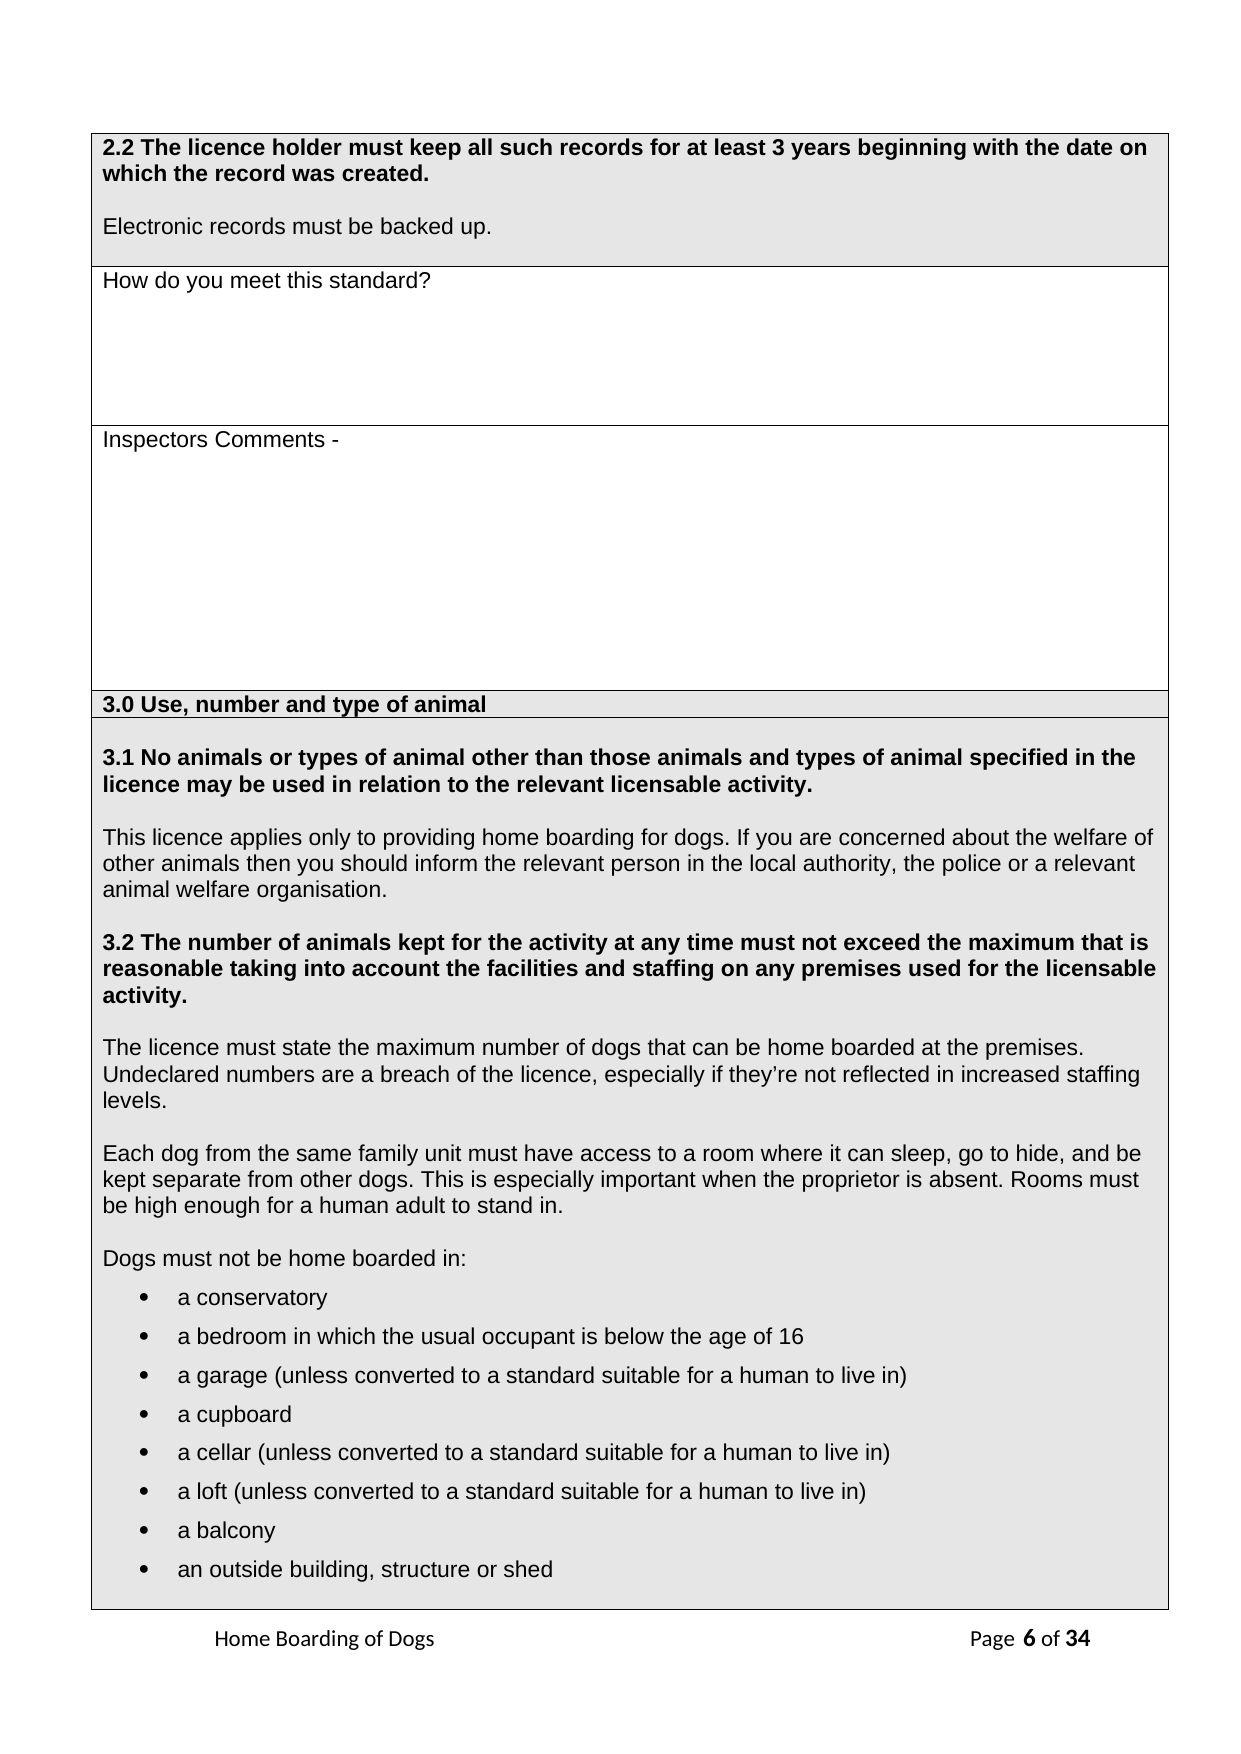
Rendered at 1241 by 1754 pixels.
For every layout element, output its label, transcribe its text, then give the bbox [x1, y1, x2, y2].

table_cell How do you meet this standard? [92, 267, 1168, 425]
table_cell Inspectors Comments - [92, 426, 1168, 689]
table_cell 3.0 Use, number and type of animal [92, 691, 1168, 717]
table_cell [92, 718, 1168, 1609]
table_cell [92, 134, 1168, 266]
